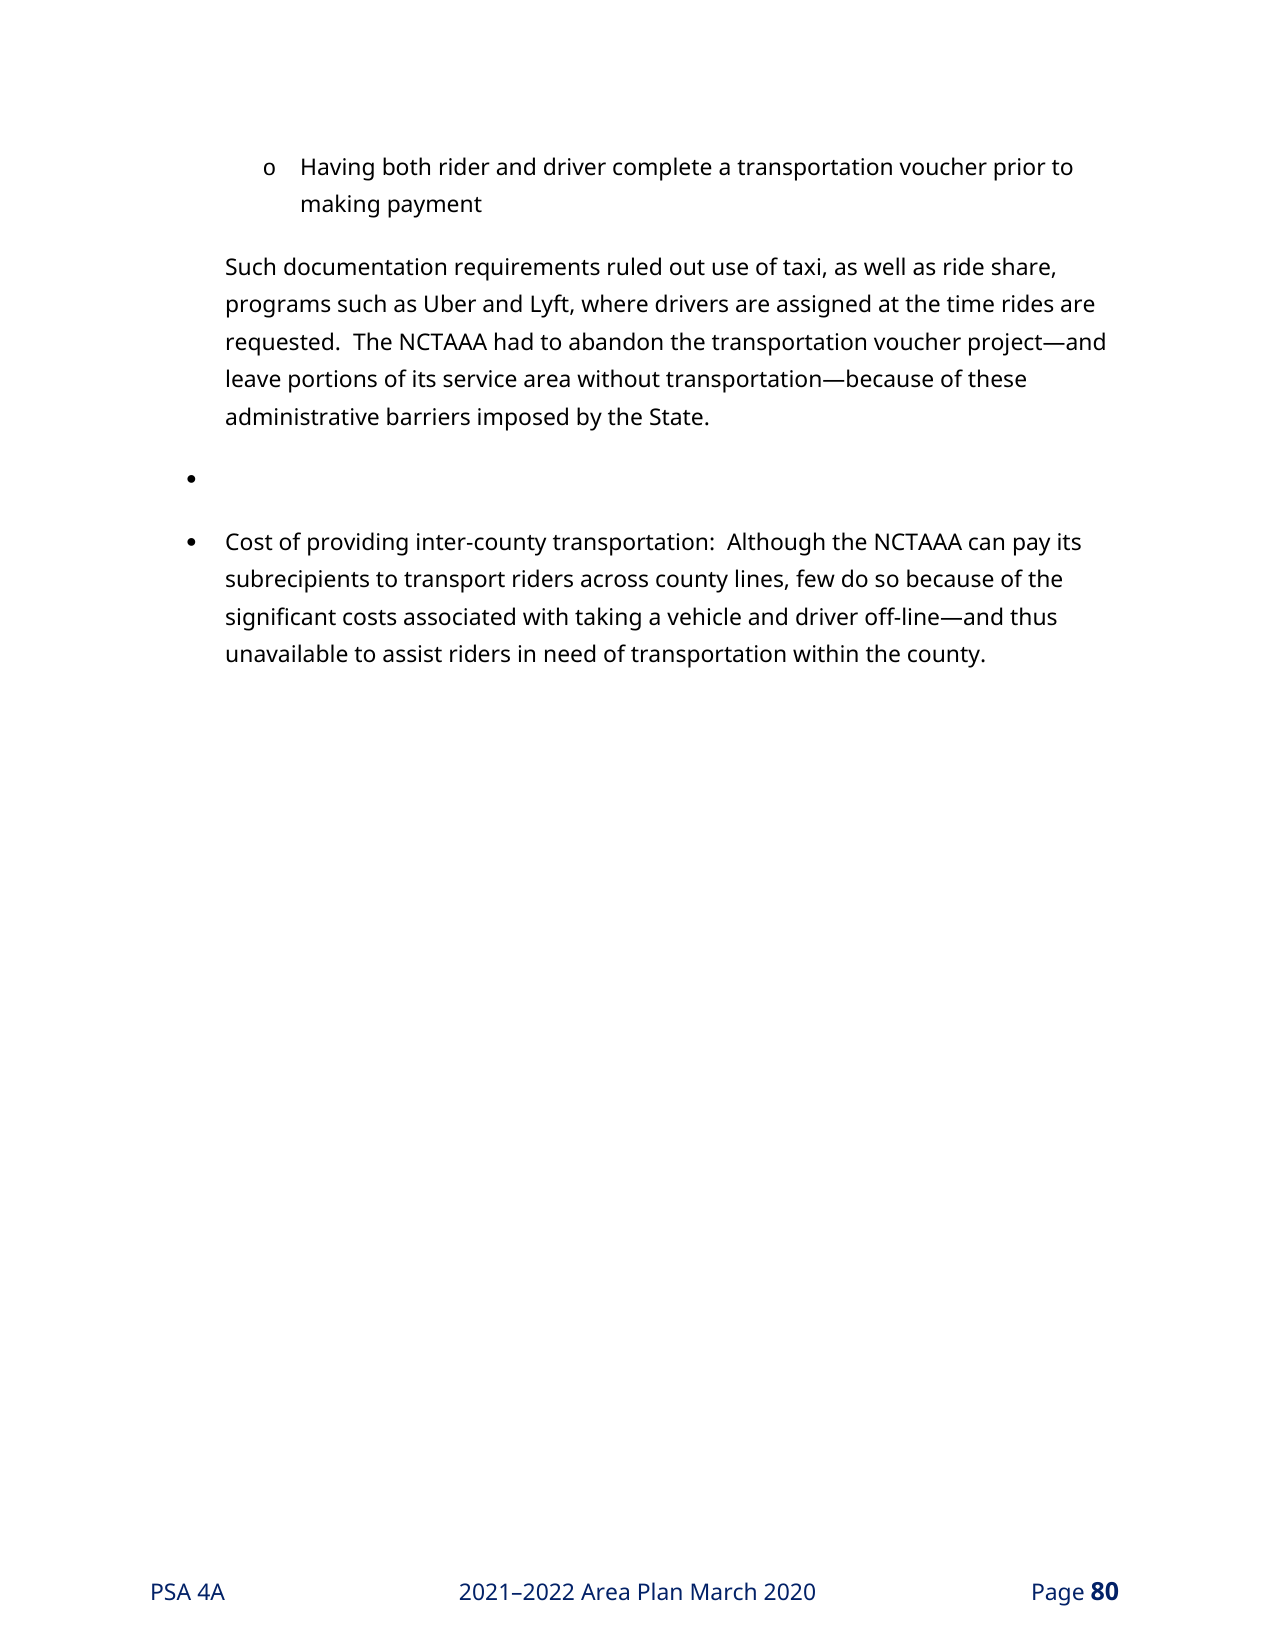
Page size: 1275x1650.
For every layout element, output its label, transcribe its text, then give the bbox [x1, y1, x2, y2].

list Having both rider and driver complete a transportation voucher prior to making payment [262, 151, 1125, 219]
list Cost of providing inter-county transportation: Although the NCTAAA can pay its subrecipients to transport riders across county lines, few do so because of the significant costs associated with taking a vehicle and driver off-line—and thus unavailable to assist riders in need of transportation within the county. [187, 526, 1125, 669]
text Such documentation requirements ruled out use of taxi, as well as ride share, programs such as Uber and Lyft, where drivers are assigned at the time rides are requested. The NCTAAA had to abandon the transportation voucher project—and leave portions of its service area without transportation—because of these administrative barriers imposed by the State. [225, 251, 1125, 432]
